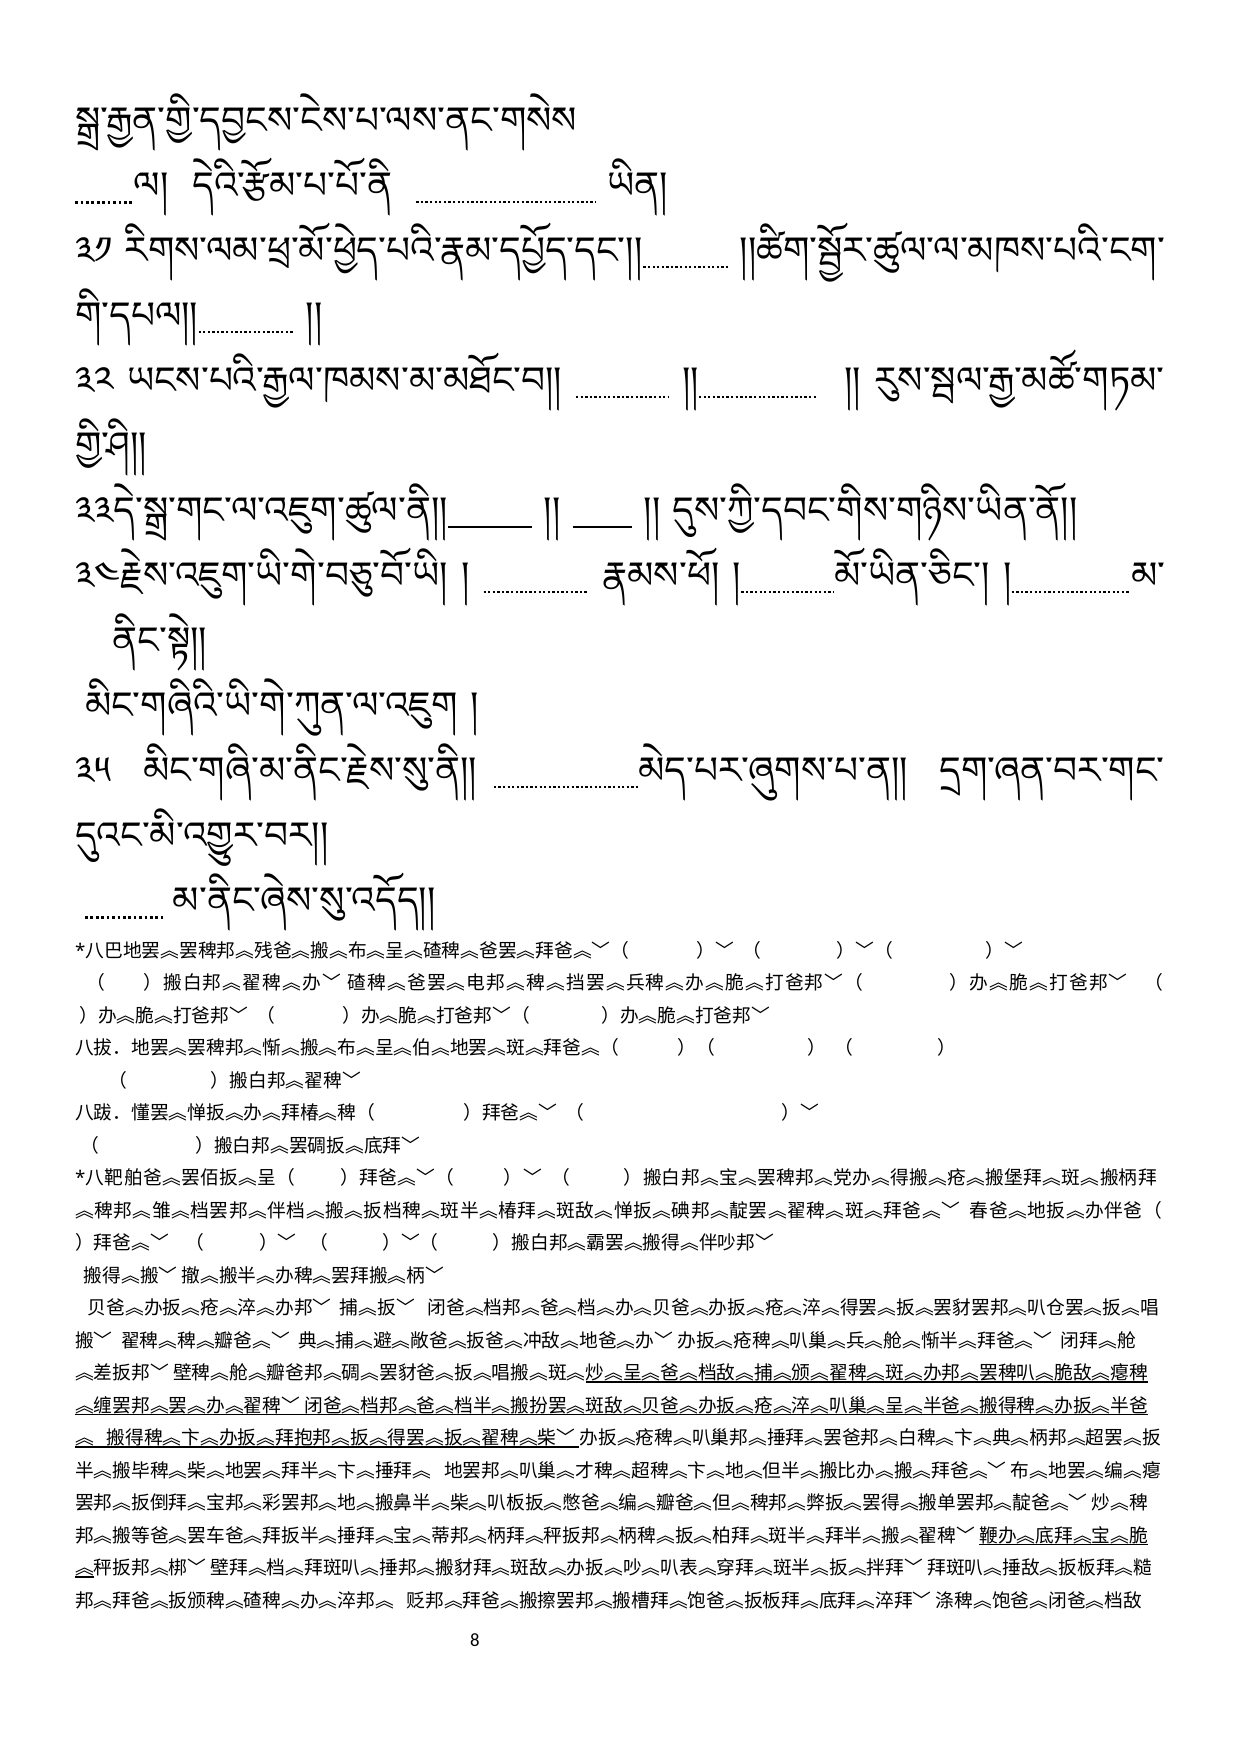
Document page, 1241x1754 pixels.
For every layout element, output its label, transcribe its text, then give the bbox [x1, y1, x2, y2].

text མ་ནིང་ཞེས་སུ་འདོད།། [75, 868, 1165, 933]
text （ ）搬白邦︽翟稗﹀ [108, 1063, 1165, 1095]
text ལ། དེའི་རྩོམ་པ་པོ་ནི ཡིན། [75, 153, 1165, 218]
text （ ）搬白邦︽翟稗︽办﹀ 碴稗︽爸罢︽电邦︽稗︽挡罢︽兵稗︽办︽脆︽打爸邦﹀（ ）办︽脆︽打爸邦﹀ （ ）办︽脆︽打爸邦﹀ （ ）办︽脆︽打爸邦﹀（ ）办︽脆︽打爸邦﹀ [75, 965, 1165, 1030]
text མིང་གཞིའི་ཡི་གེ་ཀུན་ལ་འཇུག ། [75, 673, 1165, 738]
text 搬得︽搬﹀ 撤︽搬半︽办稗︽罢拜搬︽柄﹀ [75, 1258, 1165, 1290]
text ༣༤རྗེས་འཇུག་ཡི་གེ་བཅུ་བོ་ཡི། ། རྣམས་ཕོ། ། མོ་ཡིན་ཅིང་། ། མ་ནིང་སྟེ།། [75, 543, 1165, 673]
text （ ）搬白邦︽罢碉扳︽底拜﹀ [75, 1128, 1165, 1160]
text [75, 88, 1165, 153]
text ༣༡ རིགས་ལམ་ཕྲ་མོ་ཕྱེད་པའི་རྣམ་དཔྱོད་དང་།། །།ཚིག་སྦྱོར་ཚུལ་ལ་མཁས་པའི་ངག་གི་དཔལ།། །། [75, 218, 1165, 348]
text 八跋．懂罢︽惮扳︽办︽拜椿︽稗（ ）拜爸︽﹀ （ ）﹀ [75, 1095, 1165, 1128]
text ༣༢ ཡངས་པའི་རྒྱལ་ཁམས་མ་མཐོང་བ།། །། །། རུས་སྦལ་རྒྱ་མཚོ་གཏམ་གྱི་ཤི།། [75, 348, 1165, 478]
text *八巴地罢︽罢稗邦︽残爸︽搬︽布︽呈︽碴稗︽爸罢︽拜爸︽﹀（ ）﹀ （ ）﹀（ ）﹀ [75, 933, 1165, 965]
text 八拔．地罢︽罢稗邦︽惭︽搬︽布︽呈︽伯︽地罢︽斑︽拜爸︽（ ）（ ） （ ） [75, 1030, 1165, 1063]
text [75, 1290, 1165, 1615]
text *八靶舶爸︽罢佰扳︽呈（ ）拜爸︽﹀（ ）﹀ （ ）搬白邦︽宝︽罢稗邦︽党办︽得搬︽疮︽搬堡拜︽斑︽搬柄拜︽稗邦︽雏︽档罢邦︽伴档︽搬︽扳档稗︽斑半︽椿拜︽斑敌︽惮扳︽碘邦︽靛罢︽翟稗︽斑︽拜爸︽﹀ 春爸︽地扳︽办伴爸（ ）拜爸︽﹀ （ ）﹀ （ ）﹀（ ）搬白邦︽霸罢︽搬得︽伴吵邦﹀ [75, 1160, 1165, 1258]
text ༣༣དེ་སྒྲ་གང་ལ་འཇུག་ཚུལ་ནི།། །། །། དུས་ཀྱི་དབང་གིས་གཉིས་ཡིན་ནོ།། [75, 478, 1165, 543]
text ༣༥ མིང་གཞི་མ་ནིང་རྗེས་སུ་ནི།། མེད་པར་ཞུགས་པ་ན།། དྲག་ཞན་བར་གང་དུའང་མི་འགྱུར་བར།། [75, 738, 1165, 868]
